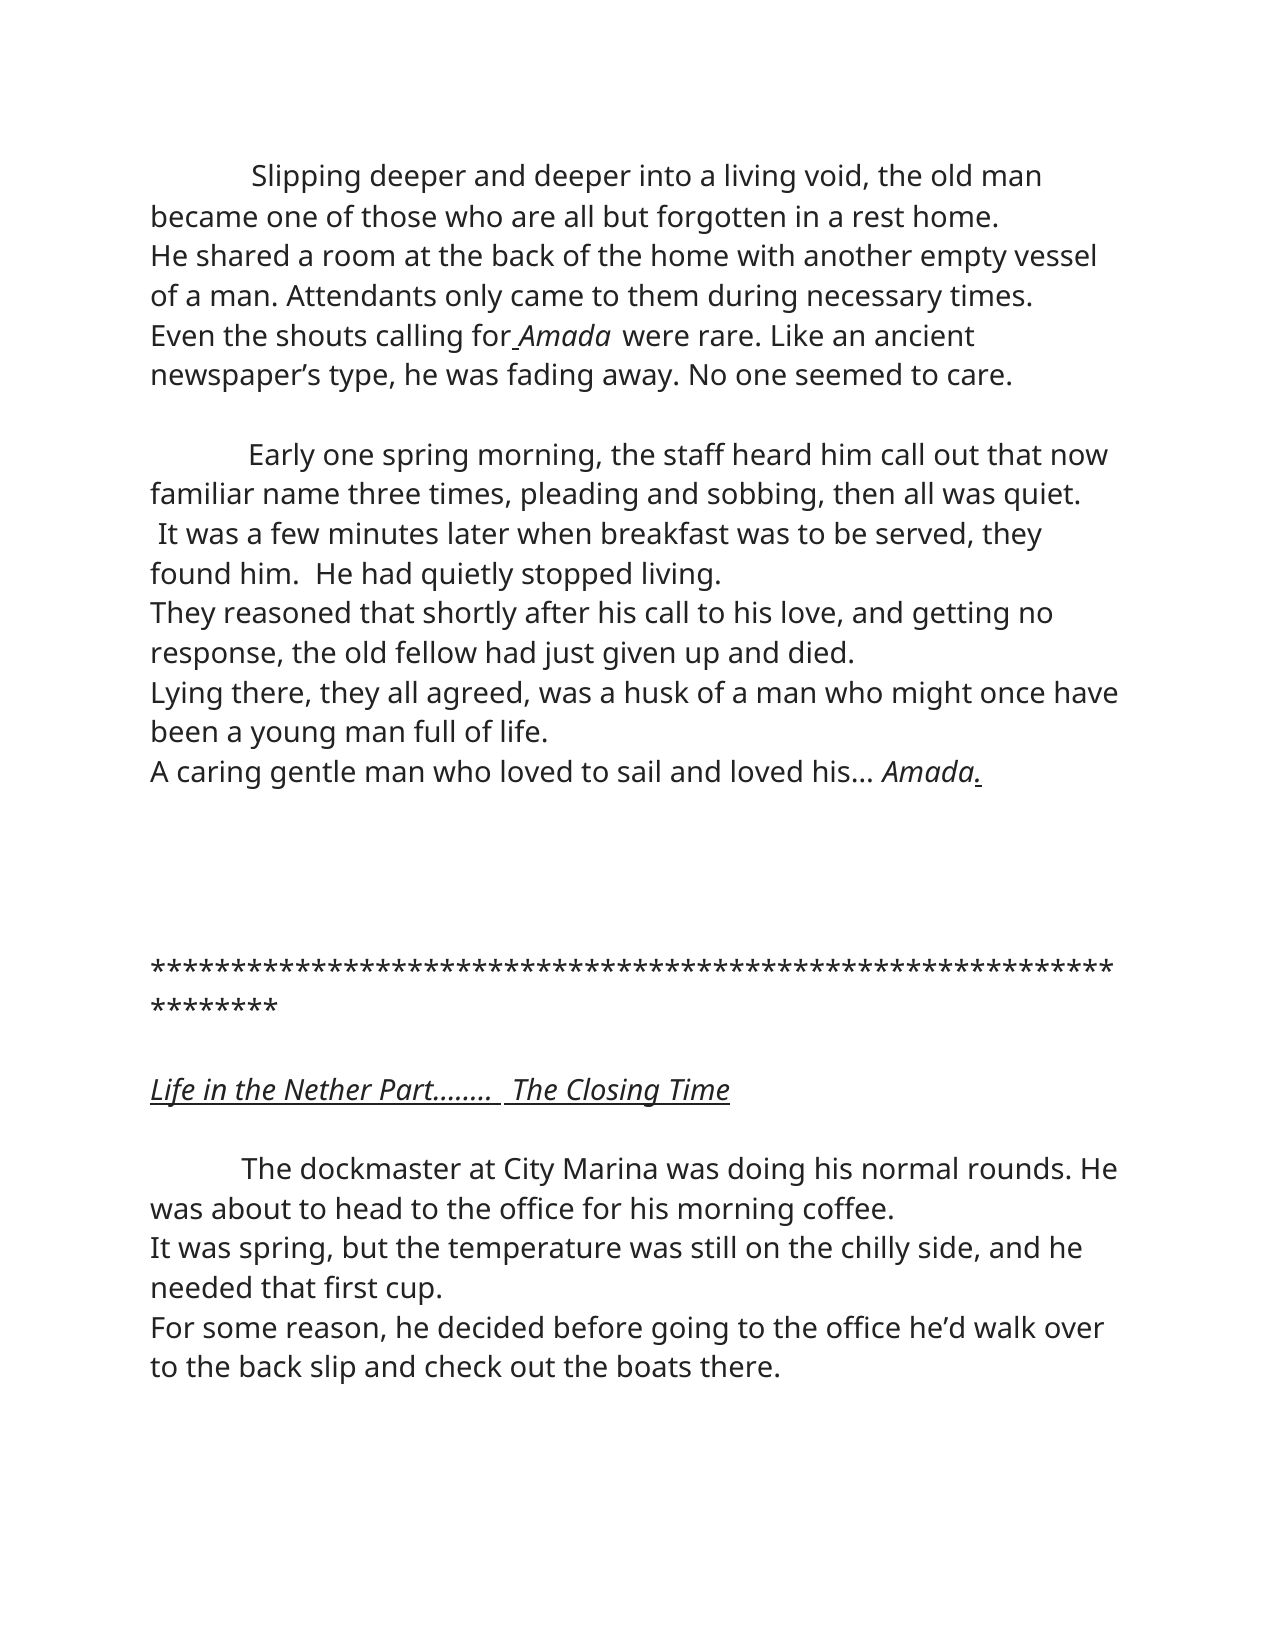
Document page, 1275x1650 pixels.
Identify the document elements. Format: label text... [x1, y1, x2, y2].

text ******************************************************************** [150, 950, 1125, 1029]
text A caring gentle man who loved to sail and loved his… Amada. [150, 751, 1125, 791]
text He shared a room at the back of the home with another empty vessel of a man. Attendants only came to them during necessary times. [150, 236, 1125, 315]
text The dockmaster at City Marina was doing his normal rounds. He was about to head to the office for his morning coffee. [150, 1148, 1125, 1228]
text Slipping deeper and deeper into a living void, the old man became one of those who are all but forgotten in a rest home. [150, 150, 1125, 236]
text It was a few minutes later when breakfast was to be served, they found him. He had quietly stopped living. [150, 513, 1125, 593]
text Lying there, they all agreed, was a husk of a man who might once have been a young man full of life. [150, 672, 1125, 751]
text They reasoned that shortly after his call to his love, and getting no response, the old fellow had just given up and died. [150, 593, 1125, 672]
text For some reason, he decided before going to the office he’d walk over to the back slip and check out the boats there. [150, 1307, 1125, 1386]
text Even the shouts calling for Amada were rare. Like an ancient newspaper’s type, he was fading away. No one seemed to care. [150, 315, 1125, 394]
text Life in the Nether Part…….. The Closing Time [150, 1069, 1125, 1109]
text Early one spring morning, the staff heard him call out that now familiar name three times, pleading and sobbing, then all was quiet. [150, 434, 1125, 513]
text It was spring, but the temperature was still on the chilly side, and he needed that first cup. [150, 1228, 1125, 1307]
